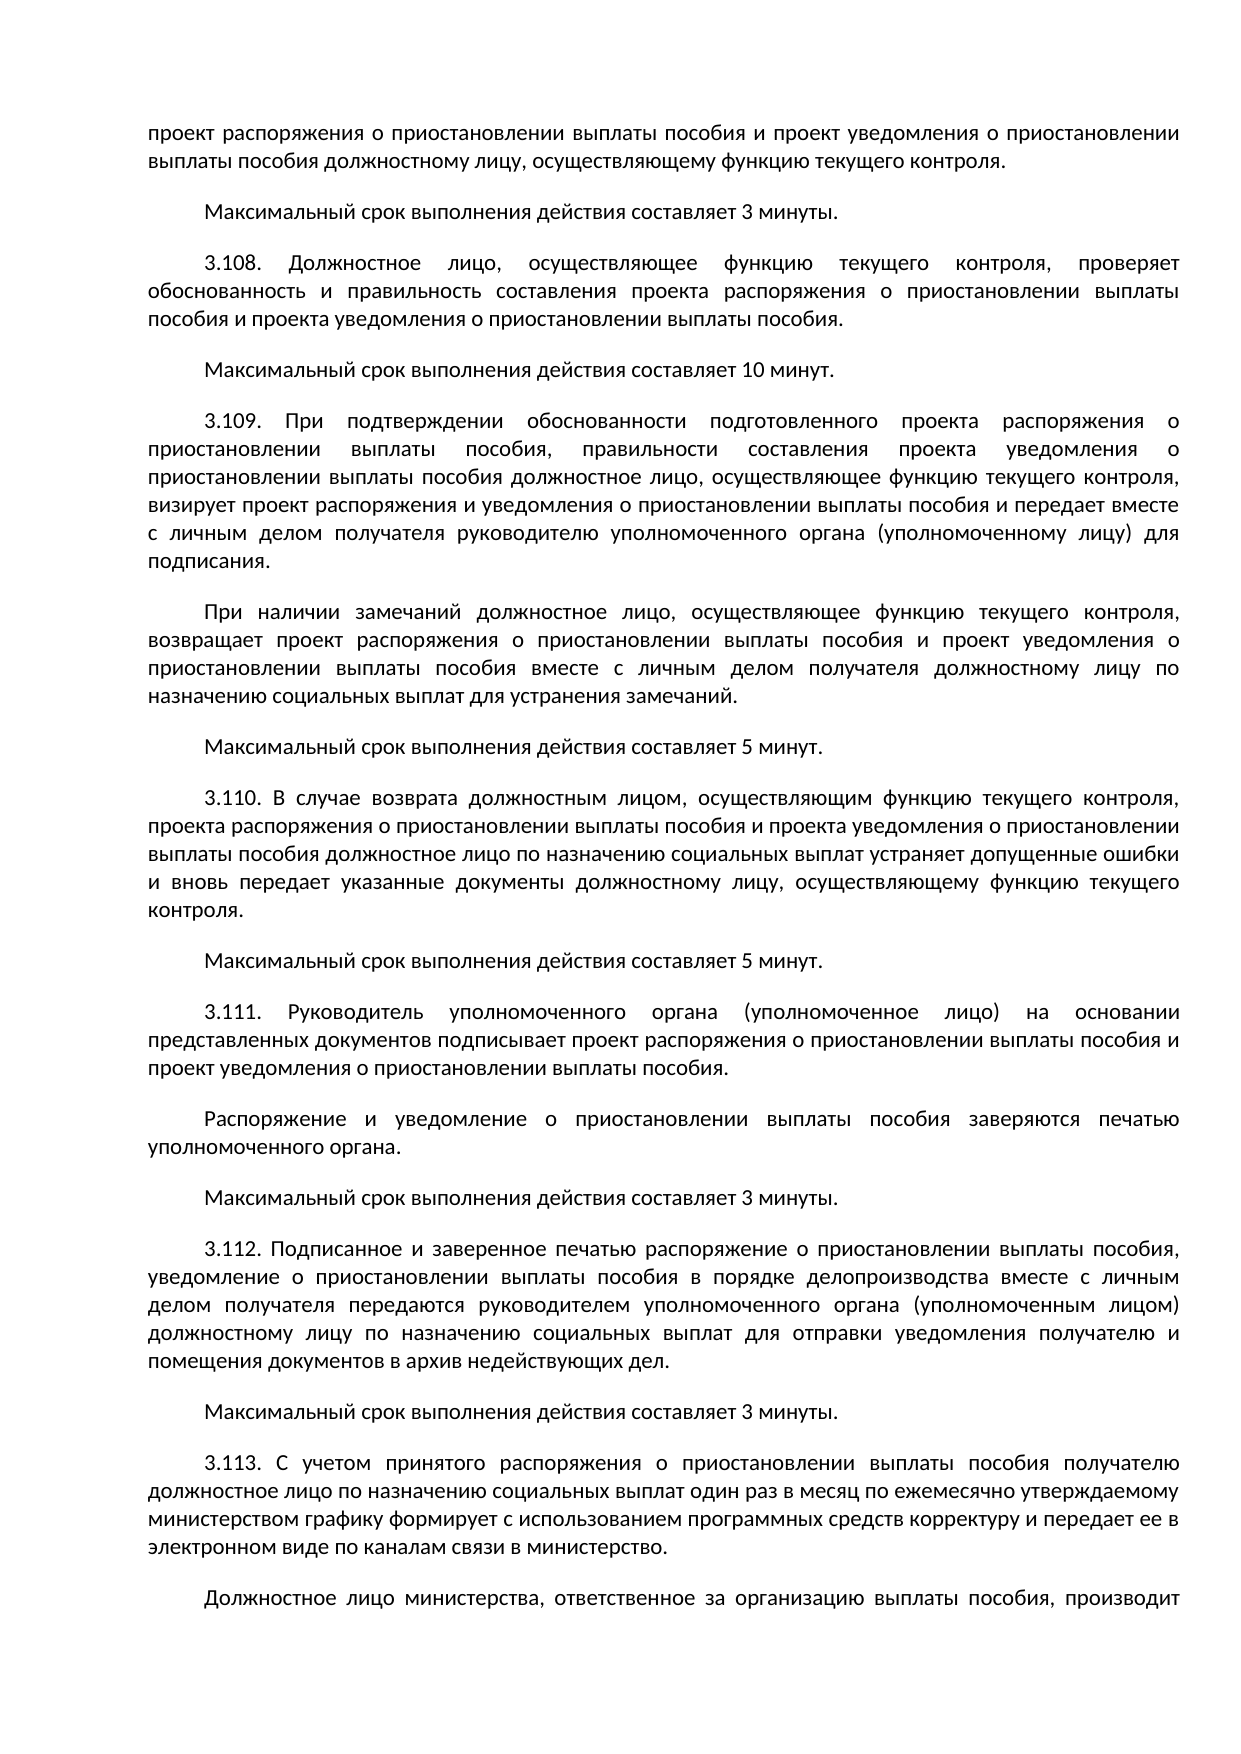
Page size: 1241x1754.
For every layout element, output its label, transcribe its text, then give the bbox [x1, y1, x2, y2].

text 3.108. Должностное лицо, осуществляющее функцию текущего контроля, проверяет обоснованность и правильность составления проекта распоряжения о приостановлении выплаты пособия и проекта уведомления о приостановлении выплаты пособия. [148, 248, 1181, 332]
text 3.110. В случае возврата должностным лицом, осуществляющим функцию текущего контроля, проекта распоряжения о приостановлении выплаты пособия и проекта уведомления о приостановлении выплаты пособия должностное лицо по назначению социальных выплат устраняет допущенные ошибки и вновь передает указанные документы должностному лицу, осуществляющему функцию текущего контроля. [148, 783, 1181, 923]
text Максимальный срок выполнения действия составляет 3 минуты. [148, 1397, 1181, 1425]
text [148, 1583, 1181, 1611]
text 3.111. Руководитель уполномоченного органа (уполномоченное лицо) на основании представленных документов подписывает проект распоряжения о приостановлении выплаты пособия и проект уведомления о приостановлении выплаты пособия. [148, 997, 1181, 1081]
text Распоряжение и уведомление о приостановлении выплаты пособия заверяются печатью уполномоченного органа. [148, 1104, 1181, 1160]
text Максимальный срок выполнения действия составляет 10 минут. [148, 355, 1181, 383]
text Максимальный срок выполнения действия составляет 5 минут. [148, 732, 1181, 760]
text Максимальный срок выполнения действия составляет 3 минуты. [148, 197, 1181, 225]
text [148, 118, 1181, 174]
text Максимальный срок выполнения действия составляет 3 минуты. [148, 1183, 1181, 1211]
text 3.109. При подтверждении обоснованности подготовленного проекта распоряжения о приостановлении выплаты пособия, правильности составления проекта уведомления о приостановлении выплаты пособия должностное лицо, осуществляющее функцию текущего контроля, визирует проект распоряжения и уведомления о приостановлении выплаты пособия и передает вместе с личным делом получателя руководителю уполномоченного органа (уполномоченному лицу) для подписания. [148, 406, 1181, 574]
text 3.113. С учетом принятого распоряжения о приостановлении выплаты пособия получателю должностное лицо по назначению социальных выплат один раз в месяц по ежемесячно утверждаемому министерством графику формирует с использованием программных средств корректуру и передает ее в электронном виде по каналам связи в министерство. [148, 1448, 1181, 1560]
text При наличии замечаний должностное лицо, осуществляющее функцию текущего контроля, возвращает проект распоряжения о приостановлении выплаты пособия и проект уведомления о приостановлении выплаты пособия вместе с личным делом получателя должностному лицу по назначению социальных выплат для устранения замечаний. [148, 597, 1181, 709]
text Максимальный срок выполнения действия составляет 5 минут. [148, 946, 1181, 974]
text 3.112. Подписанное и заверенное печатью распоряжение о приостановлении выплаты пособия, уведомление о приостановлении выплаты пособия в порядке делопроизводства вместе с личным делом получателя передаются руководителем уполномоченного органа (уполномоченным лицом) должностному лицу по назначению социальных выплат для отправки уведомления получателю и помещения документов в архив недействующих дел. [148, 1234, 1181, 1374]
